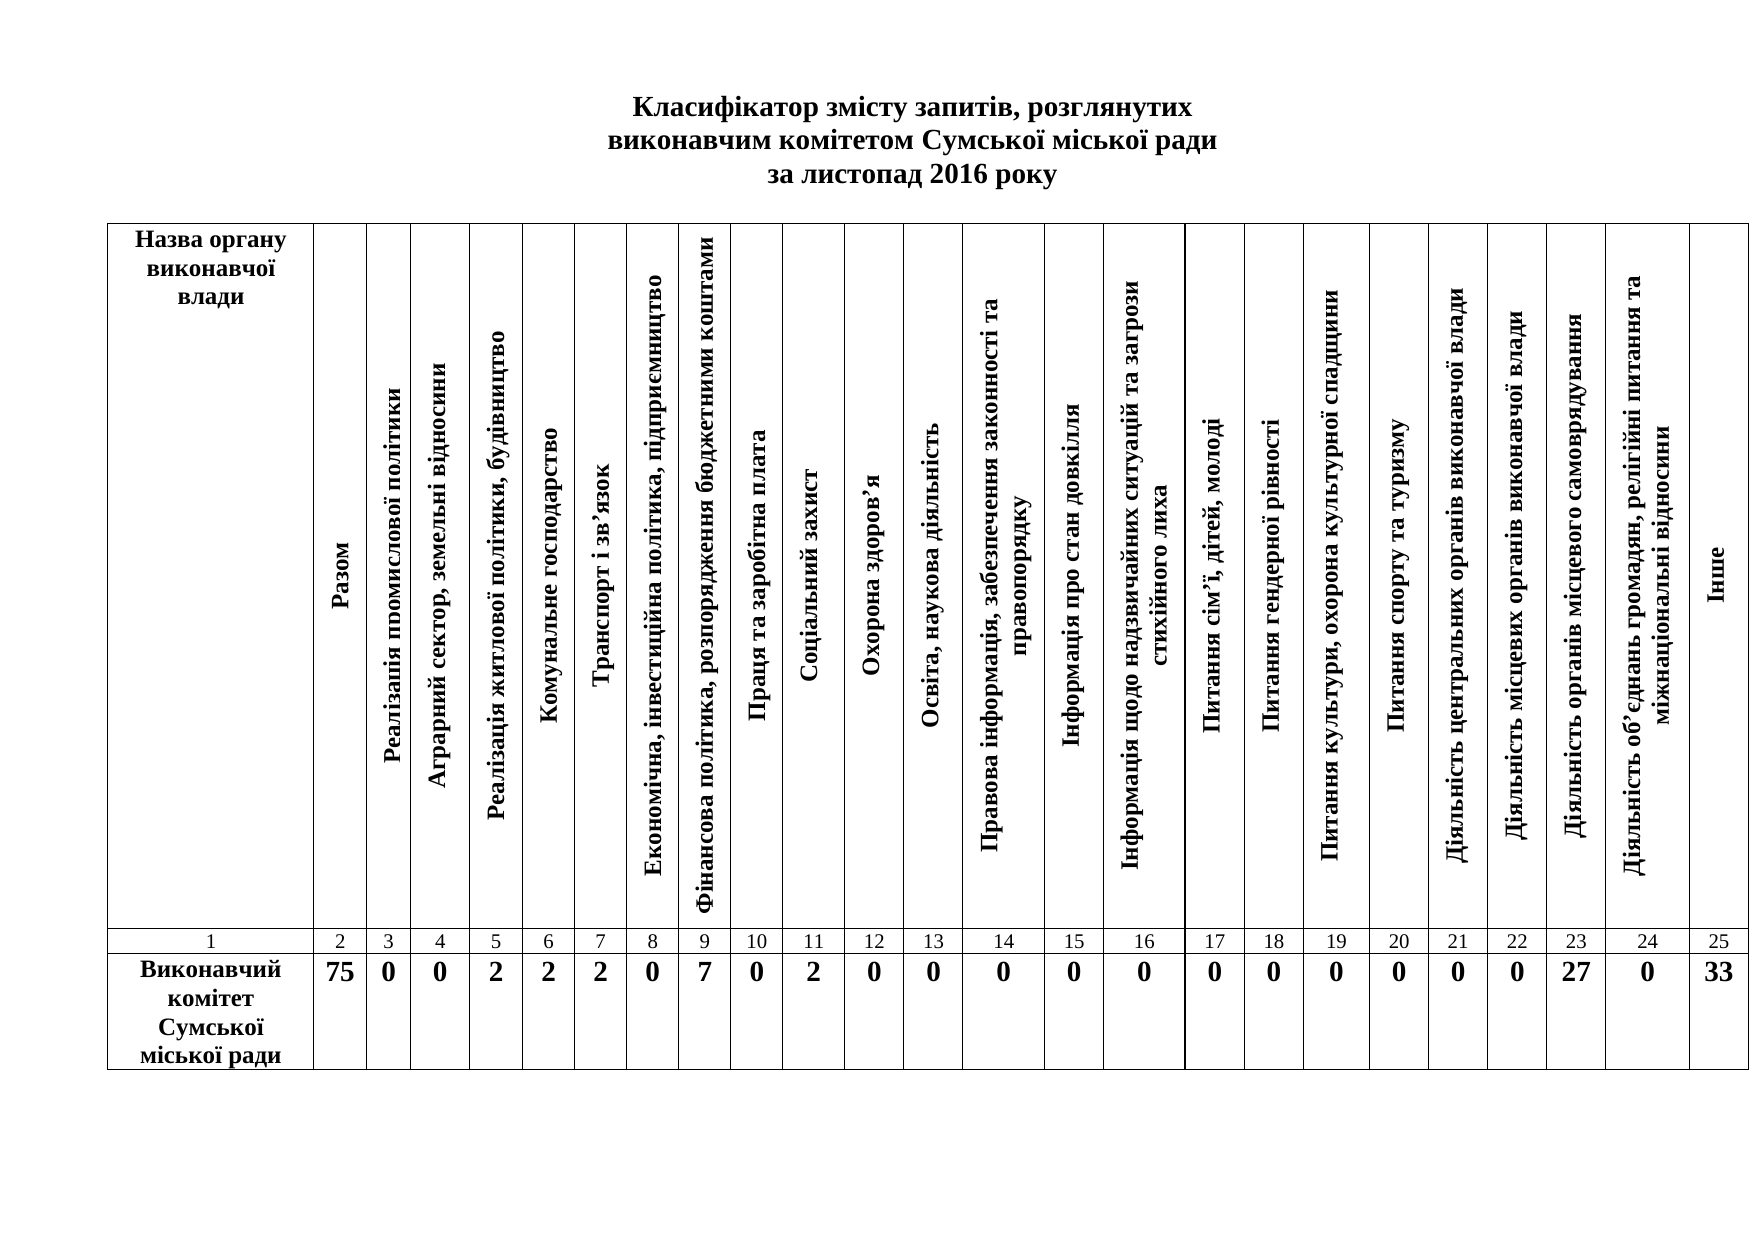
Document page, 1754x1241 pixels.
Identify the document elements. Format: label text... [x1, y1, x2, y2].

table_cell 16 [1104, 929, 1184, 953]
table_header Аграрний сектор, земельні відносини [411, 224, 469, 928]
table_header Питання культури, охорона культурної спадщини [1304, 224, 1369, 928]
table_cell 14 [963, 929, 1044, 953]
table_header Діяльність центральних органів виконавчої влади [1429, 224, 1487, 928]
table_cell 11 [783, 929, 844, 953]
table_cell 0 [1186, 954, 1244, 1069]
table_header Економічна, інвестиційна політика, підприємництво [627, 224, 678, 928]
table_cell 24 [1606, 929, 1689, 953]
table_header Освіта, наукова діяльність [904, 224, 962, 928]
table_cell 2 [575, 954, 626, 1069]
table_header Правова інформація, забезпечення законності та правопорядку [963, 224, 1044, 928]
table_cell 33 [1690, 954, 1748, 1069]
table_cell 0 [963, 954, 1044, 1069]
table_cell 0 [1429, 954, 1487, 1069]
table_cell 4 [411, 929, 469, 953]
table_header Інформація про стан довкілля [1045, 224, 1103, 928]
table_cell 7 [679, 954, 730, 1069]
table_cell 8 [627, 929, 678, 953]
table_cell 17 [1186, 929, 1244, 953]
table_header Діяльність органів місцевого самоврядування [1547, 224, 1605, 928]
table_header Реалізація промислової політики [367, 224, 410, 928]
table_cell 0 [1370, 954, 1428, 1069]
table_header Інше [1690, 224, 1748, 928]
table_cell 18 [1245, 929, 1303, 953]
table_header Питання гендерної рівності [1245, 224, 1303, 928]
table_cell 0 [1488, 954, 1546, 1069]
table_cell 75 [314, 954, 366, 1069]
table_cell 0 [1045, 954, 1103, 1069]
table_header Діяльність місцевих органів виконавчої влади [1488, 224, 1546, 928]
table_cell 13 [904, 929, 962, 953]
table_cell 2 [314, 929, 366, 953]
text Класифікатор змісту запитів, розглянутих [118, 89, 1707, 122]
table_header Діяльність об’єднань громадян, релігійні питання та міжнаціональні відносини [1606, 224, 1689, 928]
table_cell Виконавчий комітет Сумської міської ради [108, 954, 313, 1069]
table_cell 0 [411, 954, 469, 1069]
table_cell 19 [1304, 929, 1369, 953]
table_header Назва органу виконавчої влади [108, 224, 313, 928]
table_header Фінансова політика, розпорядження бюджетними коштами коштамикоштами [679, 224, 730, 928]
table_cell 10 [731, 929, 782, 953]
table_header Праця та заробітна плата [731, 224, 782, 928]
table_cell 27 [1547, 954, 1605, 1069]
table_cell 7 [575, 929, 626, 953]
table_cell 2 [783, 954, 844, 1069]
table_cell 0 [1245, 954, 1303, 1069]
table_cell 0 [845, 954, 903, 1069]
text за листопад 2016 року [118, 156, 1707, 189]
table_header Транспорт і зв’язок [575, 224, 626, 928]
table_cell 21 [1429, 929, 1487, 953]
table_cell 25 [1690, 929, 1748, 953]
table_cell 2 [523, 954, 574, 1069]
table_cell 0 [1104, 954, 1184, 1069]
table_cell 12 [845, 929, 903, 953]
table_cell 0 [367, 954, 410, 1069]
table_header Інформація щодо надзвичайних ситуацій та загрози стихійного лиха [1104, 224, 1184, 928]
table_cell 20 [1370, 929, 1428, 953]
table_cell 3 [367, 929, 410, 953]
table_header Охорона здоров’я [845, 224, 903, 928]
table_cell 0 [627, 954, 678, 1069]
table_cell 0 [904, 954, 962, 1069]
table_cell 23 [1547, 929, 1605, 953]
table_cell 5 [470, 929, 522, 953]
table_cell 0 [1606, 954, 1689, 1069]
table_cell 6 [523, 929, 574, 953]
table_header Соціальний захист [783, 224, 844, 928]
table_cell 2 [470, 954, 522, 1069]
table_header Реалізація житлової політики, будівництво [470, 224, 522, 928]
text виконавчим комітетом Сумської міської ради [118, 122, 1707, 156]
table_header Питання сім’ї, дітей, молоді [1186, 224, 1244, 928]
table_header Разом [314, 224, 366, 928]
table_cell 9 [679, 929, 730, 953]
table_cell 1 [108, 929, 313, 953]
table_header Питання спорту та туризму [1370, 224, 1428, 928]
table_cell 15 [1045, 929, 1103, 953]
table_cell 0 [1304, 954, 1369, 1069]
table_header Комунальне господарство [523, 224, 574, 928]
table_cell 0 [731, 954, 782, 1069]
table_cell 22 [1488, 929, 1546, 953]
